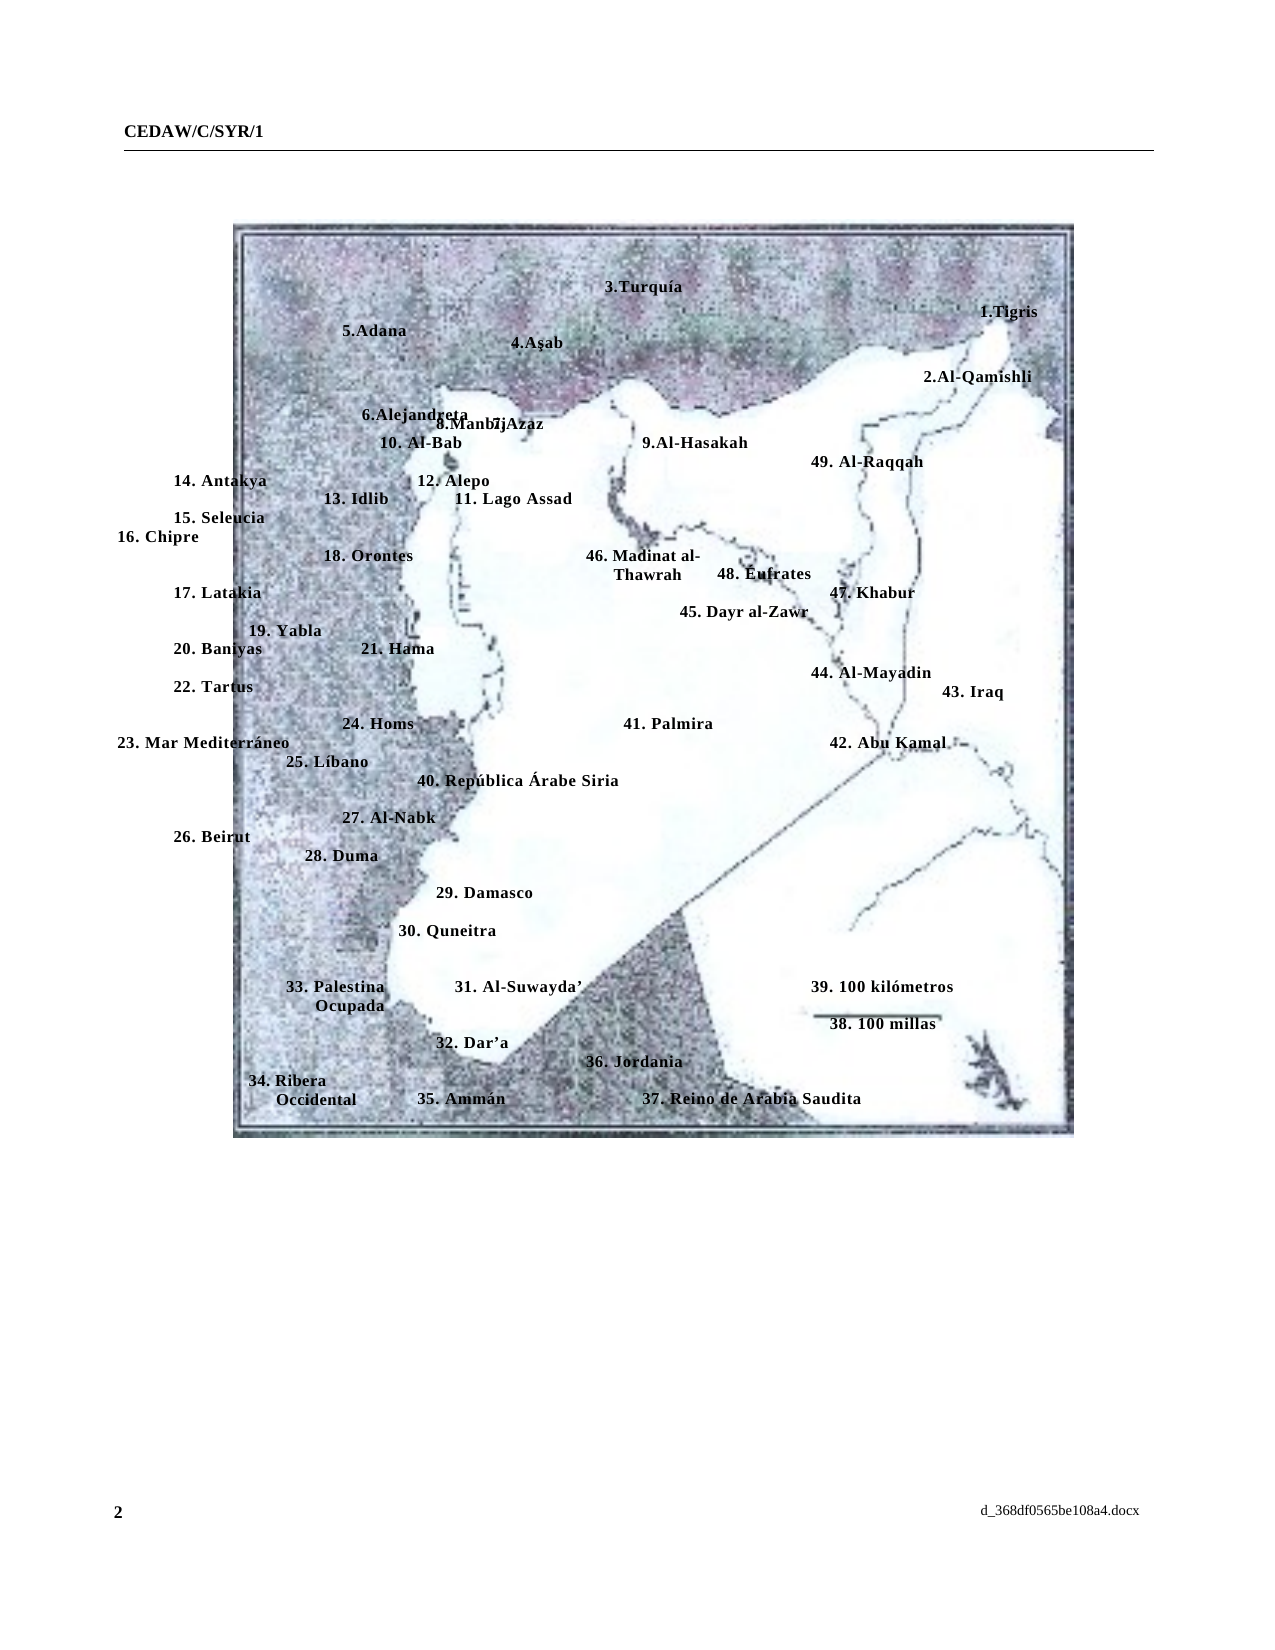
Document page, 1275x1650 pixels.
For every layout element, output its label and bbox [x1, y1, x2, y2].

picture [233, 219, 1074, 1138]
